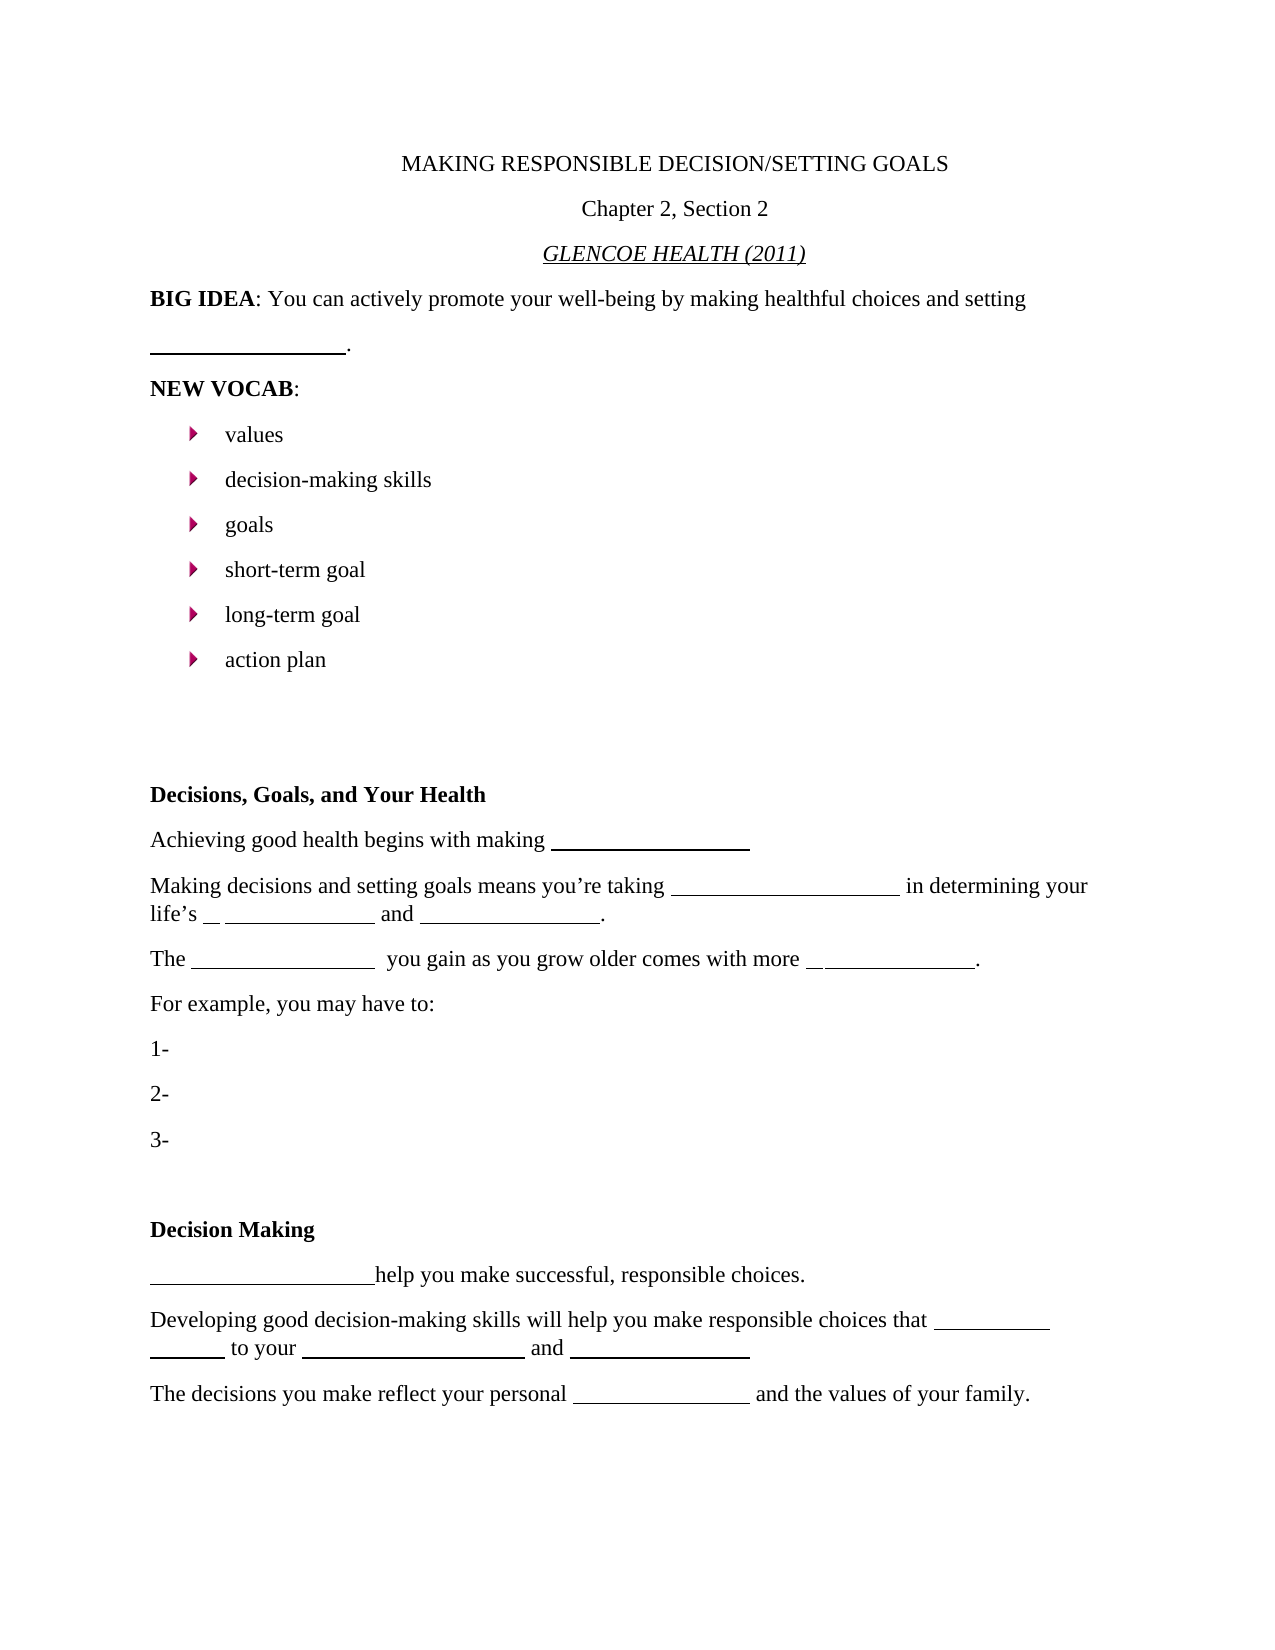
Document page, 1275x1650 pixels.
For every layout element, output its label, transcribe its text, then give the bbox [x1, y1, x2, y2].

picture [188, 560, 198, 578]
text 3- [150, 1126, 1125, 1152]
picture [188, 650, 198, 668]
list decision-making skills [187, 466, 1125, 492]
list values [187, 421, 1125, 447]
text GLENCOE HEALTH (2011) [225, 240, 1125, 267]
text . [150, 330, 1125, 357]
list long-term goal [187, 601, 1125, 627]
text help you make successful, responsible choices. [150, 1261, 1125, 1287]
text NEW VOCAB: [150, 376, 1125, 402]
text The decisions you make reflect your personal and the values of your family. [150, 1379, 1125, 1406]
picture [188, 605, 198, 623]
text Chapter 2, Section 2 [225, 195, 1125, 221]
list goals [187, 511, 1125, 537]
list action plan [187, 646, 1125, 672]
text Achieving good health begins with making [150, 827, 1125, 853]
picture [188, 470, 198, 487]
text MAKING RESPONSIBLE DECISION/SETTING GOALS [225, 150, 1125, 176]
text 1- [150, 1035, 1125, 1062]
text Making decisions and setting goals means you’re taking in determining your life’s and . [150, 872, 1125, 926]
text Developing good decision-making skills will help you make responsible choices that to your and [150, 1306, 1125, 1361]
text 2- [150, 1081, 1125, 1107]
text Decision Making [150, 1216, 1125, 1242]
text BIG IDEA: You can actively promote your well-being by making healthful choices and setting [150, 285, 1125, 312]
picture [188, 515, 198, 533]
text For example, you may have to: [150, 990, 1125, 1017]
text The you gain as you grow older comes with more . [150, 945, 1125, 972]
list short-term goal [187, 556, 1125, 582]
picture [188, 425, 198, 442]
text Decisions, Goals, and Your Health [150, 781, 1125, 808]
